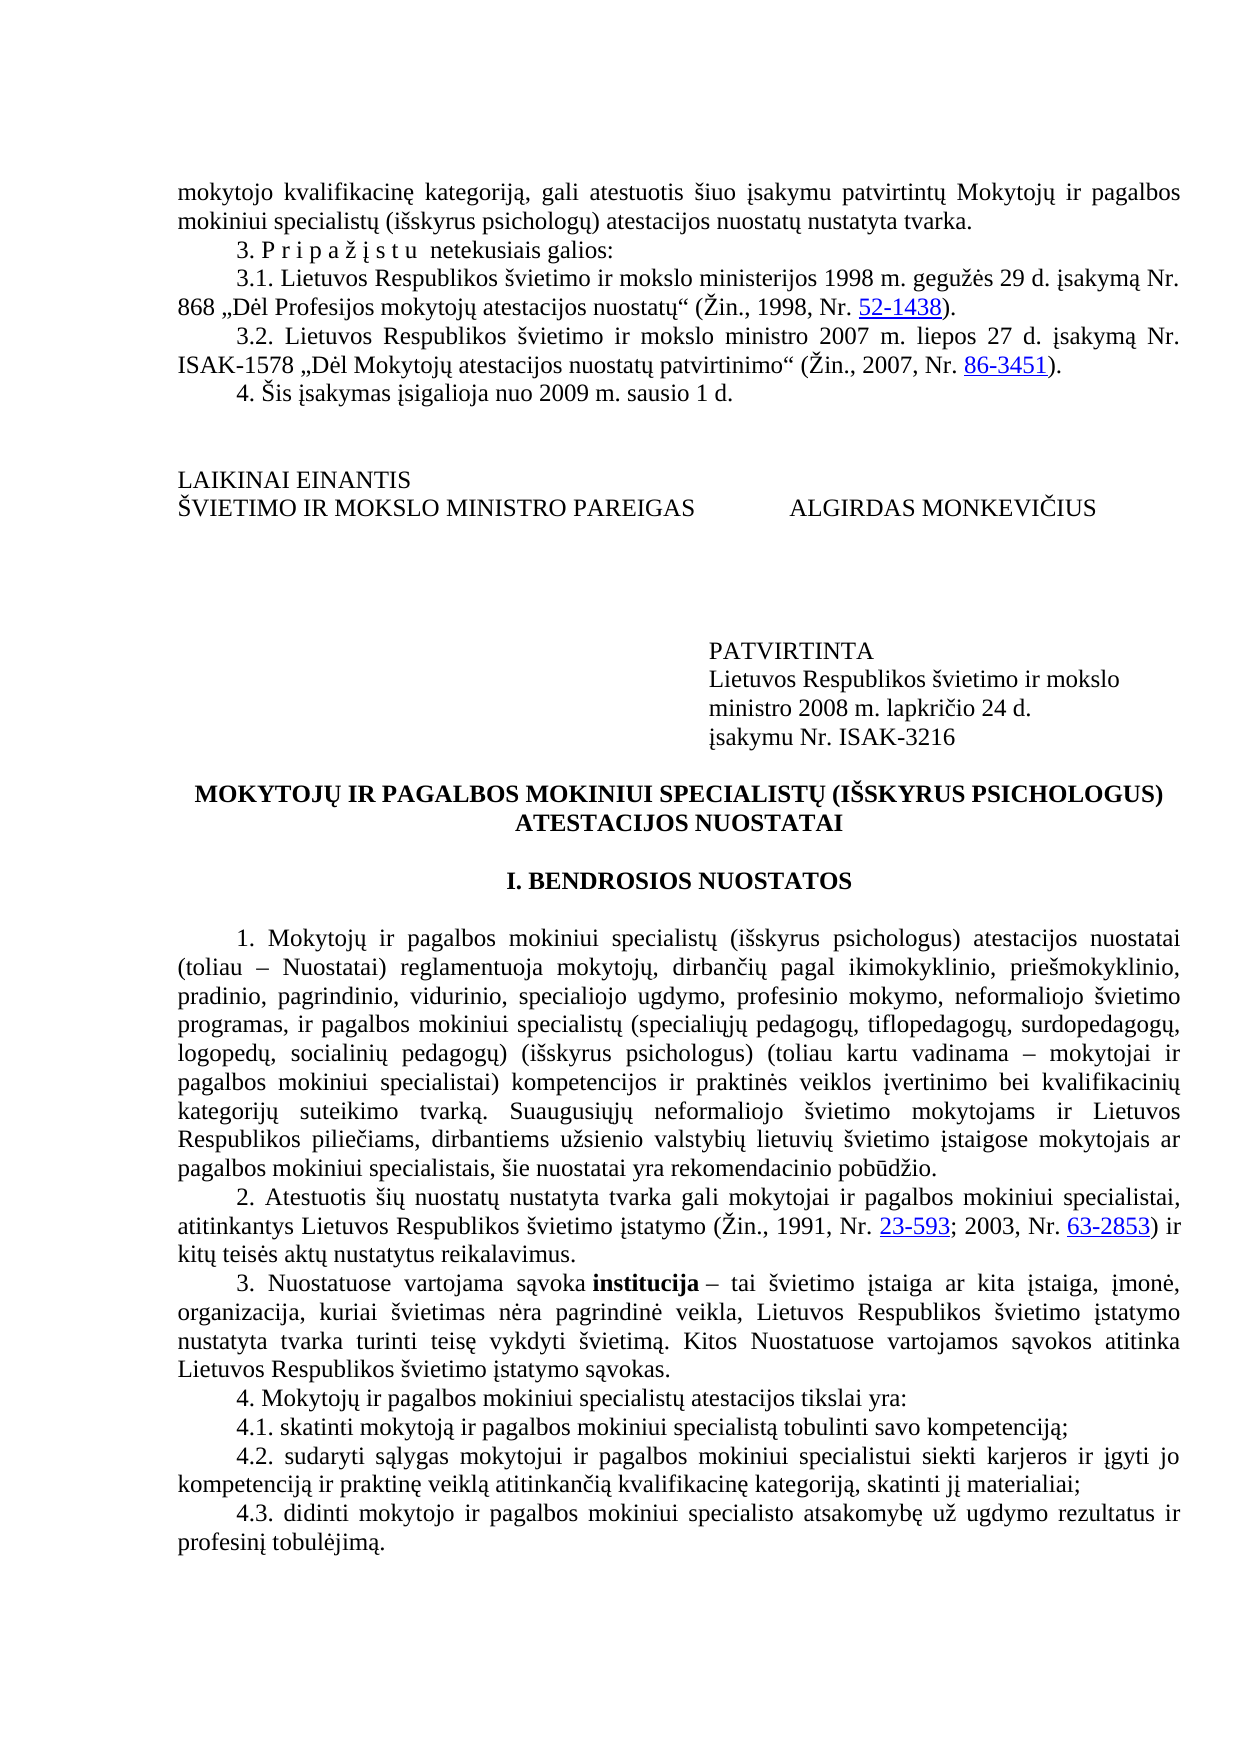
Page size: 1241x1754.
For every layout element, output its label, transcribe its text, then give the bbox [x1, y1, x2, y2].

text I. BENDROSIOS NUOSTATOS [177, 866, 1181, 894]
text 1. Mokytojų ir pagalbos mokiniui specialistų (išskyrus psichologus) atestacijos nuostatai (toliau – Nuostatai) reglamentuoja mokytojų, dirbančių pagal ikimokyklinio, priešmokyklinio, pradinio, pagrindinio, vidurinio, specialiojo ugdymo, profesinio mokymo, neformaliojo švietimo programas, ir pagalbos mokiniui specialistų (specialiųjų pedagogų, tiflopedagogų, surdopedagogų, logopedų, socialinių pedagogų) (išskyrus psichologus) (toliau kartu vadinama – mokytojai ir pagalbos mokiniui specialistai) kompetencijos ir praktinės veiklos įvertinimo bei kvalifikacinių kategorijų suteikimo tvarką. Suaugusiųjų neformaliojo švietimo mokytojams ir Lietuvos Respublikos piliečiams, dirbantiems užsienio valstybių lietuvių švietimo įstaigose mokytojais ar pagalbos mokiniui specialistais, šie nuostatai yra rekomendacinio pobūdžio. [177, 923, 1181, 1182]
text 2. Atestuotis šių nuostatų nustatyta tvarka gali mokytojai ir pagalbos mokiniui specialistai, atitinkantys Lietuvos Respublikos švietimo įstatymo (Žin., 1991, Nr. 23-593; 2003, Nr. 63-2853) ir kitų teisės aktų nustatytus reikalavimus. [177, 1182, 1181, 1268]
text 3.2. Lietuvos Respublikos švietimo ir mokslo ministro 2007 m. liepos 27 d. įsakymą Nr. ISAK-1578 „Dėl Mokytojų atestacijos nuostatų patvirtinimo“ (Žin., 2007, Nr. 86-3451). [177, 321, 1181, 378]
text ŠVIETIMO IR MOKSLO MINISTRO PAREIGAS ALGIRDAS MONKEVIČIUS [177, 493, 1181, 522]
text Lietuvos Respublikos švietimo ir mokslo [177, 664, 1181, 693]
text PATVIRTINTA [177, 636, 1181, 664]
text įsakymu Nr. ISAK-3216 [177, 722, 1181, 751]
text 3. Pripažįstu netekusiais galios: [177, 235, 1181, 263]
text 4.1. skatinti mokytoją ir pagalbos mokiniui specialistą tobulinti savo kompetenciją; [177, 1412, 1181, 1441]
text 4. Šis įsakymas įsigalioja nuo 2009 m. sausio 1 d. [177, 378, 1181, 407]
text 4.2. sudaryti sąlygas mokytojui ir pagalbos mokiniui specialistui siekti karjeros ir įgyti jo kompetenciją ir praktinę veiklą atitinkančią kvalifikacinę kategoriją, skatinti jį materialiai; [177, 1441, 1181, 1498]
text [177, 177, 1181, 235]
text 3.1. Lietuvos Respublikos švietimo ir mokslo ministerijos 1998 m. gegužės 29 d. įsakymą Nr. 868 „Dėl Profesijos mokytojų atestacijos nuostatų“ (Žin., 1998, Nr. 52-1438). [177, 263, 1181, 321]
text 4. Mokytojų ir pagalbos mokiniui specialistų atestacijos tikslai yra: [177, 1383, 1181, 1412]
text 3. Nuostatuose vartojama sąvoka institucija – tai švietimo įstaiga ar kita įstaiga, įmonė, organizacija, kuriai švietimas nėra pagrindinė veikla, Lietuvos Respublikos švietimo įstatymo nustatyta tvarka turinti teisę vykdyti švietimą. Kitos Nuostatuose vartojamos sąvokos atitinka Lietuvos Respublikos švietimo įstatymo sąvokas. [177, 1268, 1181, 1383]
text MOKYTOJŲ IR PAGALBOS MOKINIUI SPECIALISTŲ (IŠSKYRUS PSICHOLOGUS) ATESTACIJOS NUOSTATAI [177, 779, 1181, 837]
text LAIKINAI EINANTIS [177, 465, 1181, 493]
text 4.3. didinti mokytojo ir pagalbos mokiniui specialisto atsakomybę už ugdymo rezultatus ir profesinį tobulėjimą. [177, 1498, 1181, 1556]
text ministro 2008 m. lapkričio 24 d. [177, 693, 1181, 722]
